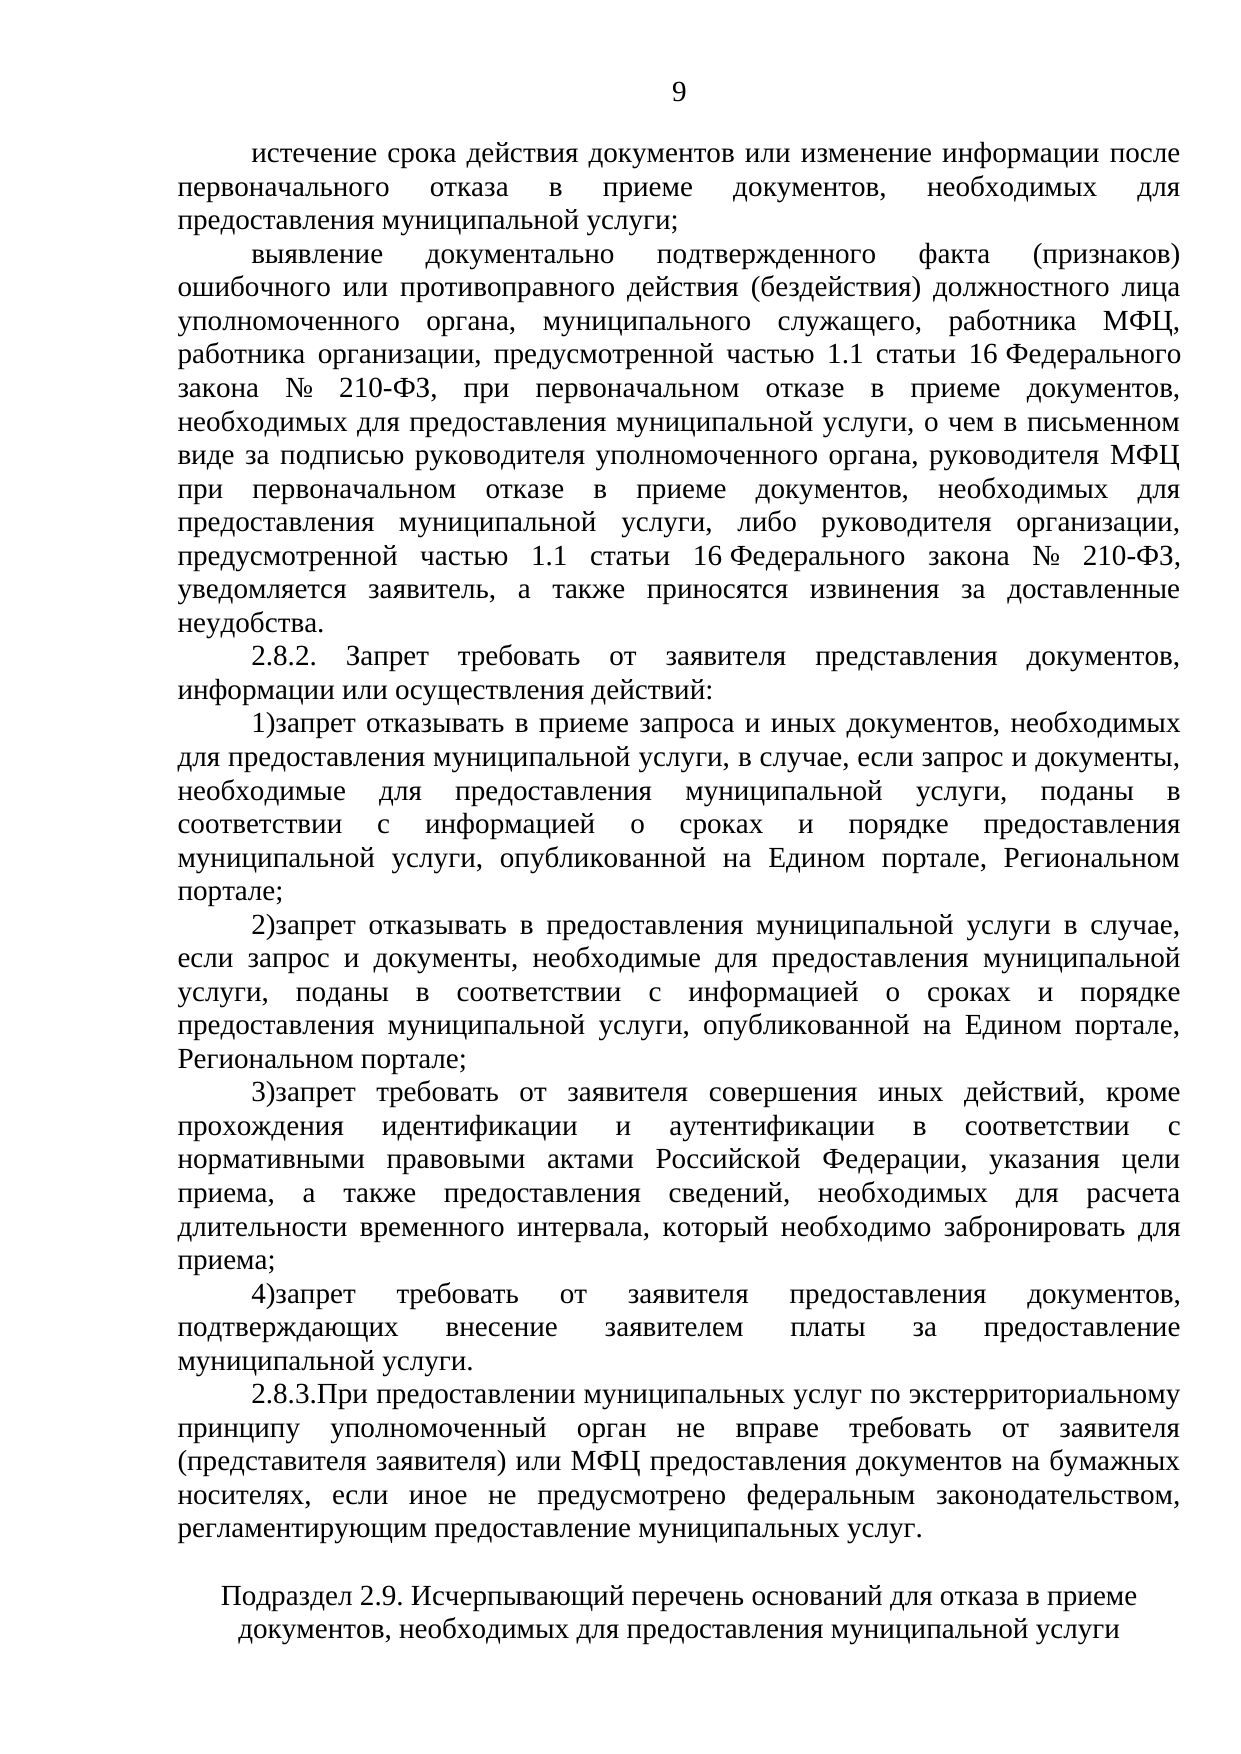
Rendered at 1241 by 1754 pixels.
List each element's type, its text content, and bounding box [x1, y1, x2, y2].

text выявление документально подтвержденного факта (признаков) ошибочного или противоправного действия (бездействия) должностного лица уполномоченного органа, муниципального служащего, работника МФЦ, работника организации, предусмотренной частью 1.1 статьи 16 Федерального закона № 210-ФЗ, при первоначальном отказе в приеме документов, необходимых для предоставления муниципальной услуги, о чем в письменном виде за подписью руководителя уполномоченного органа, руководителя МФЦ при первоначальном отказе в приеме документов, необходимых для предоставления муниципальной услуги, либо руководителя организации, предусмотренной частью 1.1 статьи 16 Федерального закона № 210-ФЗ, уведомляется заявитель, а также приносятся извинения за доставленные неудобства. [177, 236, 1181, 638]
text 2.8.2. Запрет требовать от заявителя представления документов, информации или осуществления действий: [177, 638, 1181, 706]
text 1)запрет отказывать в приеме запроса и иных документов, необходимых для предоставления муниципальной услуги, в случае, если запрос и документы, необходимые для предоставления муниципальной услуги, поданы в соответствии с информацией о сроках и порядке предоставления муниципальной услуги, опубликованной на Едином портале, Региональном портале; [177, 706, 1181, 907]
text 4)запрет требовать от заявителя предоставления документов, подтверждающих внесение заявителем платы за предоставление муниципальной услуги. [177, 1276, 1181, 1376]
text истечение срока действия документов или изменение информации после первоначального отказа в приеме документов, необходимых для предоставления муниципальной услуги; [177, 135, 1181, 236]
text 2)запрет отказывать в предоставления муниципальной услуги в случае, если запрос и документы, необходимые для предоставления муниципальной услуги, поданы в соответствии с информацией о сроках и порядке предоставления муниципальной услуги, опубликованной на Едином портале, Региональном портале; [177, 907, 1181, 1074]
text 3)запрет требовать от заявителя совершения иных действий, кроме прохождения идентификации и аутентификации в соответствии с нормативными правовыми актами Российской Федерации, указания цели приема, а также предоставления сведений, необходимых для расчета длительности временного интервала, который необходимо забронировать для приема; [177, 1074, 1181, 1276]
text Подраздел 2.9. Исчерпывающий перечень оснований для отказа в приеме документов, необходимых для предоставления муниципальной услуги [177, 1578, 1181, 1645]
text 2.8.3.При предоставлении муниципальных услуг по экстерриториальному принципу уполномоченный орган не вправе требовать от заявителя (представителя заявителя) или МФЦ предоставления документов на бумажных носителях, если иное не предусмотрено федеральным законодательством, регламентирующим предоставление муниципальных услуг. [177, 1376, 1181, 1544]
